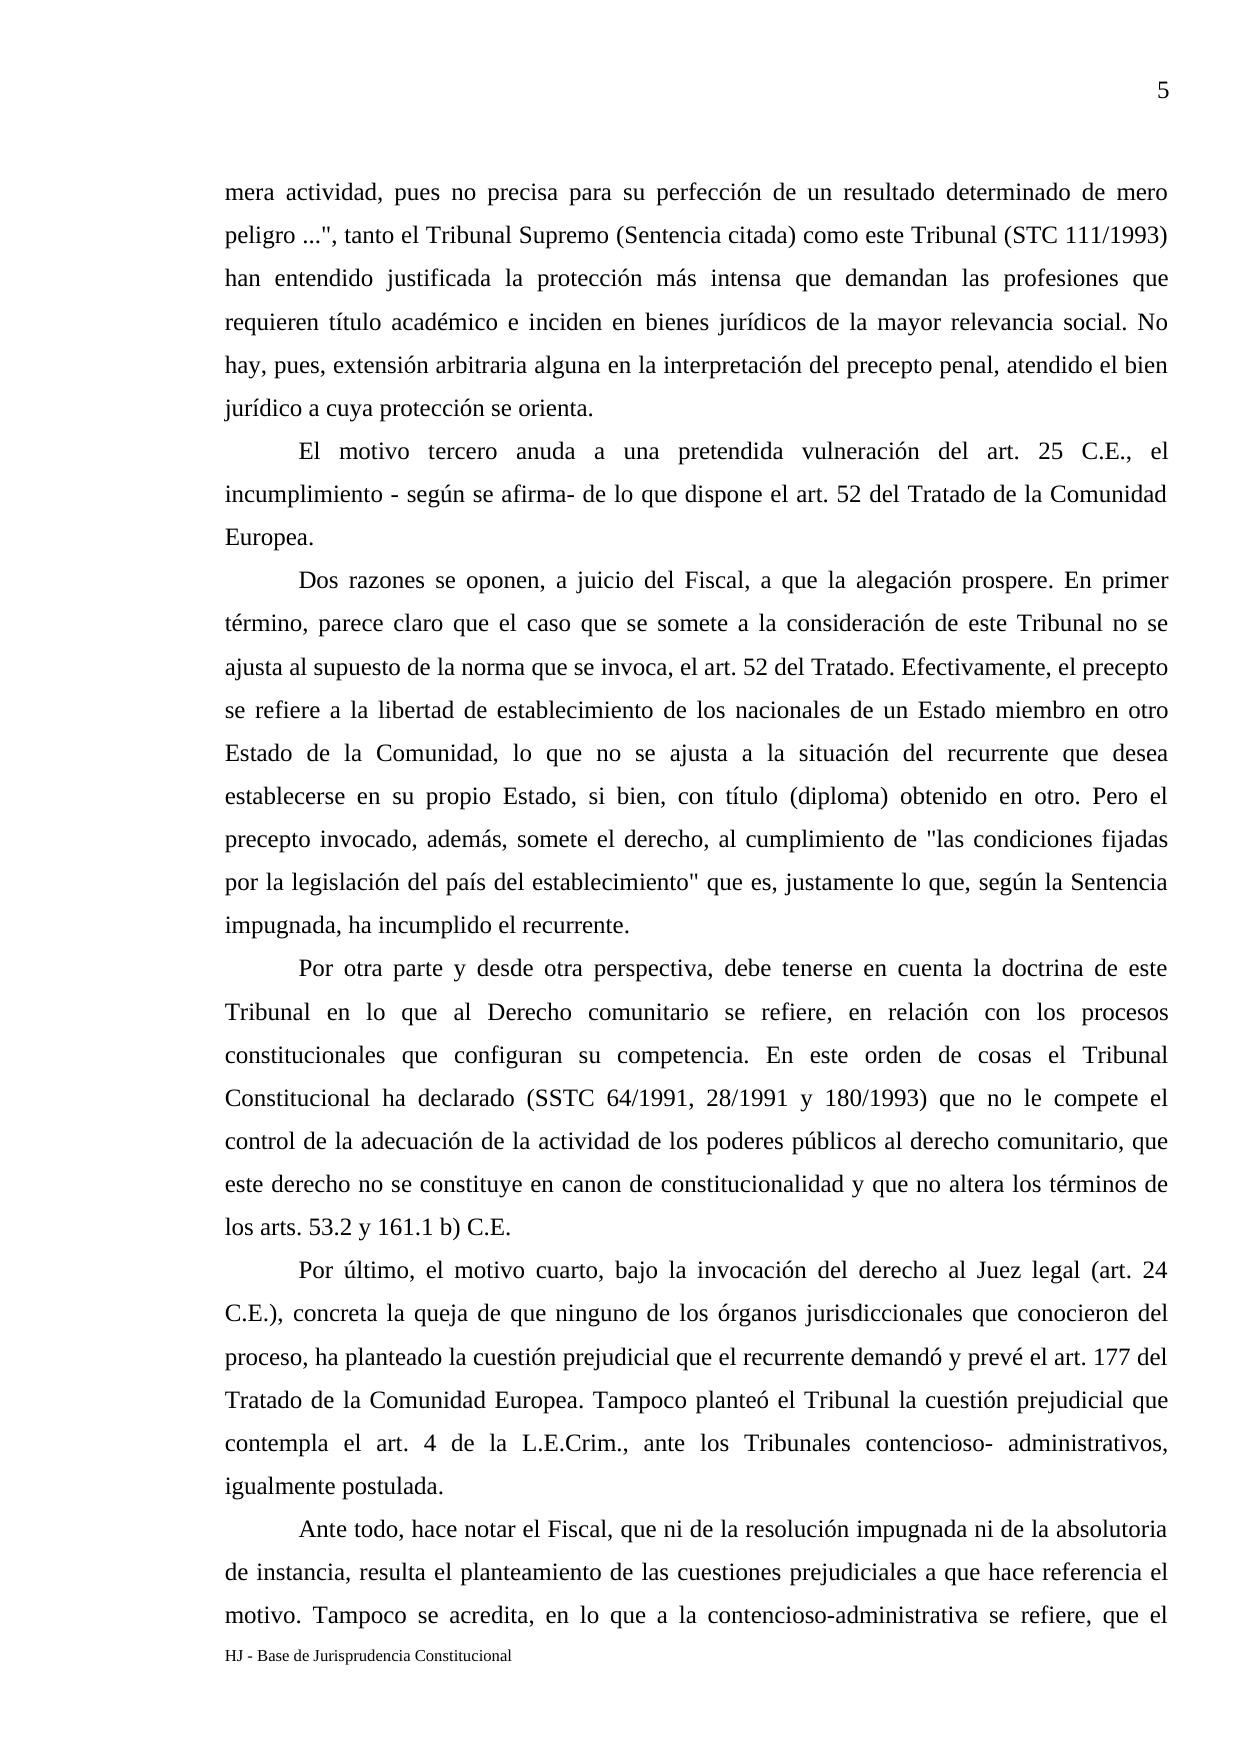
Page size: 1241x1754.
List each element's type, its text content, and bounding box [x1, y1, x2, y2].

text Por otra parte y desde otra perspectiva, debe tenerse en cuenta la doctrina de este Tribunal en lo que al Derecho comunitario se refiere, en relación con los procesos constitucionales que configuran su competencia. En este orden de cosas el Tribunal Constitucional ha declarado (SSTC 64/1991, 28/1991 y 180/1993) que no le compete el control de la adecuación de la actividad de los poderes públicos al derecho comunitario, que este derecho no se constituye en canon de constitucionalidad y que no altera los términos de los arts. 53.2 y 161.1 b) C.E. [224, 953, 1169, 1241]
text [224, 1514, 1169, 1629]
text Dos razones se oponen, a juicio del Fiscal, a que la alegación prospere. En primer término, parece claro que el caso que se somete a la consideración de este Tribunal no se ajusta al supuesto de la norma que se invoca, el art. 52 del Tratado. Efectivamente, el precepto se refiere a la libertad de establecimiento de los nacionales de un Estado miembro en otro Estado de la Comunidad, lo que no se ajusta a la situación del recurrente que desea establecerse en su propio Estado, si bien, con título (diploma) obtenido en otro. Pero el precepto invocado, además, somete el derecho, al cumplimiento de "las condiciones fijadas por la legislación del país del establecimiento" que es, justamente lo que, según la Sentencia impugnada, ha incumplido el recurrente. [224, 565, 1169, 939]
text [224, 177, 1169, 422]
text El motivo tercero anuda a una pretendida vulneración del art. 25 C.E., el incumplimiento - según se afirma- de lo que dispone el art. 52 del Tratado de la Comunidad Europea. [224, 436, 1169, 551]
text Por último, el motivo cuarto, bajo la invocación del derecho al Juez legal (art. 24 C.E.), concreta la queja de que ninguno de los órganos jurisdiccionales que conocieron del proceso, ha planteado la cuestión prejudicial que el recurrente demandó y prevé el art. 177 del Tratado de la Comunidad Europea. Tampoco planteó el Tribunal la cuestión prejudicial que contempla el art. 4 de la L.E.Crim., ante los Tribunales contencioso- administrativos, igualmente postulada. [224, 1255, 1169, 1500]
